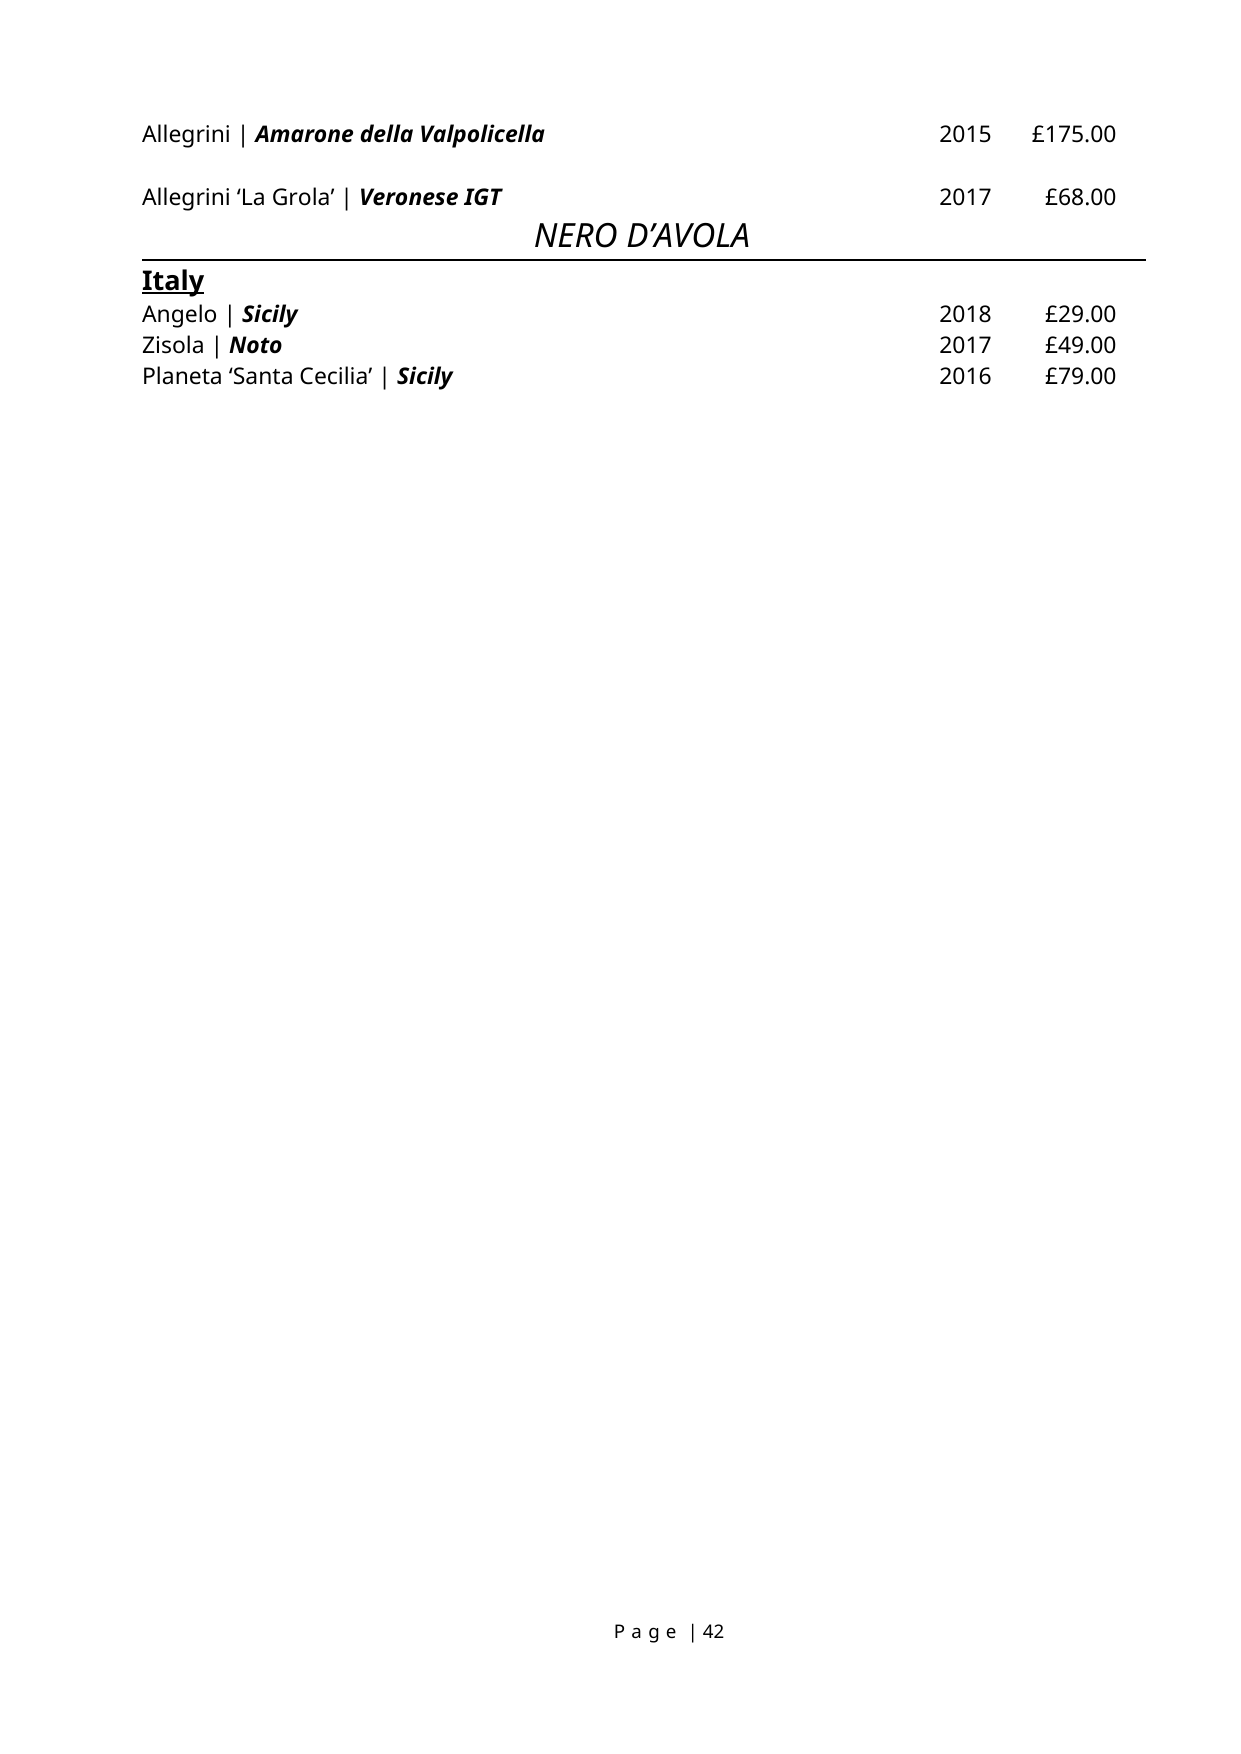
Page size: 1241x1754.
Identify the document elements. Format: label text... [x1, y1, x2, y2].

text NERO D’AVOLA [142, 212, 1146, 259]
text Zisola | Noto 2017 £49.00 [142, 329, 1146, 360]
text Allegrini | Amarone della Valpolicella 2015 £175.00 [142, 118, 1146, 149]
text Angelo | Sicily 2018 £29.00 [142, 298, 1146, 329]
text Allegrini ‘La Grola’ | Veronese IGT 2017 £68.00 [142, 181, 1146, 212]
text Italy [142, 261, 1146, 298]
text Planeta ‘Santa Cecilia’ | Sicily 2016 £79.00 [142, 360, 1146, 392]
